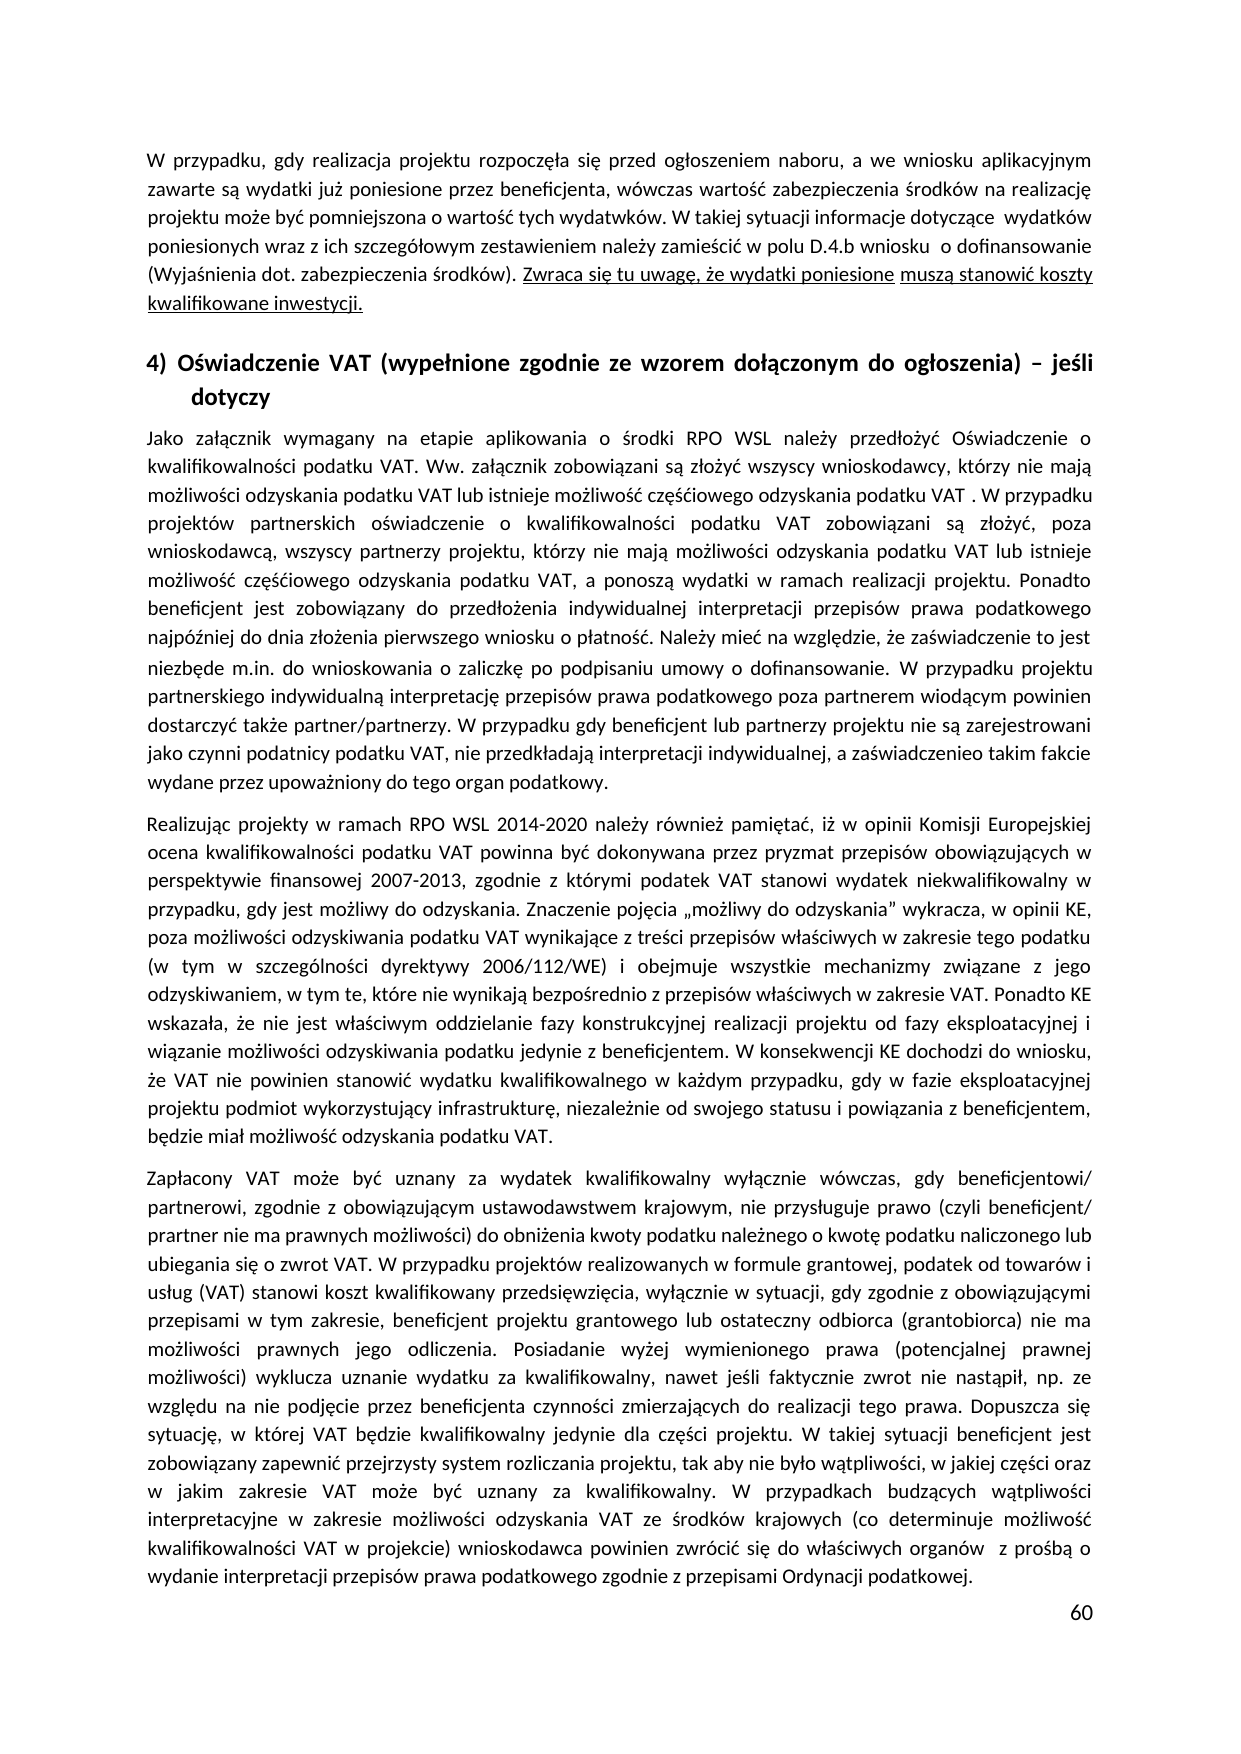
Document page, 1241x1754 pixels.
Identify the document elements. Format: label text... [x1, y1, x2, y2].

text Jako załącznik wymagany na etapie aplikowania o środki RPO WSL należy przedłożyć Oświadczenie o kwalifikowalności podatku VAT. Ww. załącznik zobowiązani są złożyć wszyscy wnioskodawcy, którzy nie mają możliwości odzyskania podatku VAT lub istnieje możliwość częśćiowego odzyskania podatku VAT . W przypadku projektów partnerskich oświadczenie o kwalifikowalności podatku VAT zobowiązani są złożyć, poza wnioskodawcą, wszyscy partnerzy projektu, którzy nie mają możliwości odzyskania podatku VAT lub istnieje możliwość częśćiowego odzyskania podatku VAT, a ponoszą wydatki w ramach realizacji projektu. Ponadto beneficjent jest zobowiązany do przedłożenia indywidualnej interpretacji przepisów prawa podatkowego najpóźniej do dnia złożenia pierwszego wniosku o płatność. Należy mieć na względzie, że zaświadczenie to jest niezbęde m.in. do wnioskowania o zaliczkę po podpisaniu umowy o dofinansowanie. W przypadku projektu partnerskiego indywidualną interpretację przepisów prawa podatkowego poza partnerem wiodącym powinien dostarczyć także partner/partnerzy. W przypadku gdy beneficjent lub partnerzy projektu nie są zarejestrowani jako czynni podatnicy podatku VAT, nie przedkładają interpretacji indywidualnej, a zaświadczenieo takim fakcie wydane przez upoważniony do tego organ podatkowy. [146, 425, 1093, 794]
text W przypadku, gdy realizacja projektu rozpoczęła się przed ogłoszeniem naboru, a we wniosku aplikacyjnym zawarte są wydatki już poniesione przez beneficjenta, wówczas wartość zabezpieczenia środków na realizację projektu może być pomniejszona o wartość tych wydatwków. W takiej sytuacji informacje dotyczące wydatków poniesionych wraz z ich szczegółowym zestawieniem należy zamieścić w polu D.4.b wniosku o dofinansowanie (Wyjaśnienia dot. zabezpieczenia środków). Zwraca się tu uwagę, że wydatki poniesione muszą stanowić koszty kwalifikowane inwestycji. [146, 148, 1093, 315]
subtitle 4) Oświadczenie VAT (wypełnione zgodnie ze wzorem dołączonym do ogłoszenia) – jeśli dotyczy [146, 347, 1094, 412]
text Realizując projekty w ramach RPO WSL 2014-2020 należy również pamiętać, iż w opinii Komisji Europejskiej ocena kwalifikowalności podatku VAT powinna być dokonywana przez pryzmat przepisów obowiązujących w perspektywie finansowej 2007-2013, zgodnie z którymi podatek VAT stanowi wydatek niekwalifikowalny w przypadku, gdy jest możliwy do odzyskania. Znaczenie pojęcia „możliwy do odzyskania” wykracza, w opinii KE, poza możliwości odzyskiwania podatku VAT wynikające z treści przepisów właściwych w zakresie tego podatku (w tym w szczególności dyrektywy 2006/112/WE) i obejmuje wszystkie mechanizmy związane z jego odzyskiwaniem, w tym te, które nie wynikają bezpośrednio z przepisów właściwych w zakresie VAT. Ponadto KE wskazała, że nie jest właściwym oddzielanie fazy konstrukcyjnej realizacji projektu od fazy eksploatacyjnej i wiązanie możliwości odzyskiwania podatku jedynie z beneficjentem. W konsekwencji KE dochodzi do wniosku, że VAT nie powinien stanowić wydatku kwalifikowalnego w każdym przypadku, gdy w fazie eksploatacyjnej projektu podmiot wykorzystujący infrastrukturę, niezależnie od swojego statusu i powiązania z beneficjentem, będzie miał możliwość odzyskania podatku VAT. [146, 811, 1093, 1149]
text Zapłacony VAT może być uznany za wydatek kwalifikowalny wyłącznie wówczas, gdy beneficjentowi/ partnerowi, zgodnie z obowiązującym ustawodawstwem krajowym, nie przysługuje prawo (czyli beneficjent/ prartner nie ma prawnych możliwości) do obniżenia kwoty podatku należnego o kwotę podatku naliczonego lub ubiegania się o zwrot VAT. W przypadku projektów realizowanych w formule grantowej, podatek od towarów i usług (VAT) stanowi koszt kwalifikowany przedsięwzięcia, wyłącznie w sytuacji, gdy zgodnie z obowiązującymi przepisami w tym zakresie, beneficjent projektu grantowego lub ostateczny odbiorca (grantobiorca) nie ma możliwości prawnych jego odliczenia. Posiadanie wyżej wymienionego prawa (potencjalnej prawnej możliwości) wyklucza uznanie wydatku za kwalifikowalny, nawet jeśli faktycznie zwrot nie nastąpił, np. ze względu na nie podjęcie przez beneficjenta czynności zmierzających do realizacji tego prawa. Dopuszcza się sytuację, w której VAT będzie kwalifikowalny jedynie dla części projektu. W takiej sytuacji beneficjent jest zobowiązany zapewnić przejrzysty system rozliczania projektu, tak aby nie było wątpliwości, w jakiej części oraz w jakim zakresie VAT może być uznany za kwalifikowalny. W przypadkach budzących wątpliwości interpretacyjne w zakresie możliwości odzyskania VAT ze środków krajowych (co determinuje możliwość kwalifikowalności VAT w projekcie) wnioskodawca powinien zwrócić się do właściwych organów z prośbą o wydanie interpretacji przepisów prawa podatkowego zgodnie z przepisami Ordynacji podatkowej. [146, 1165, 1093, 1589]
